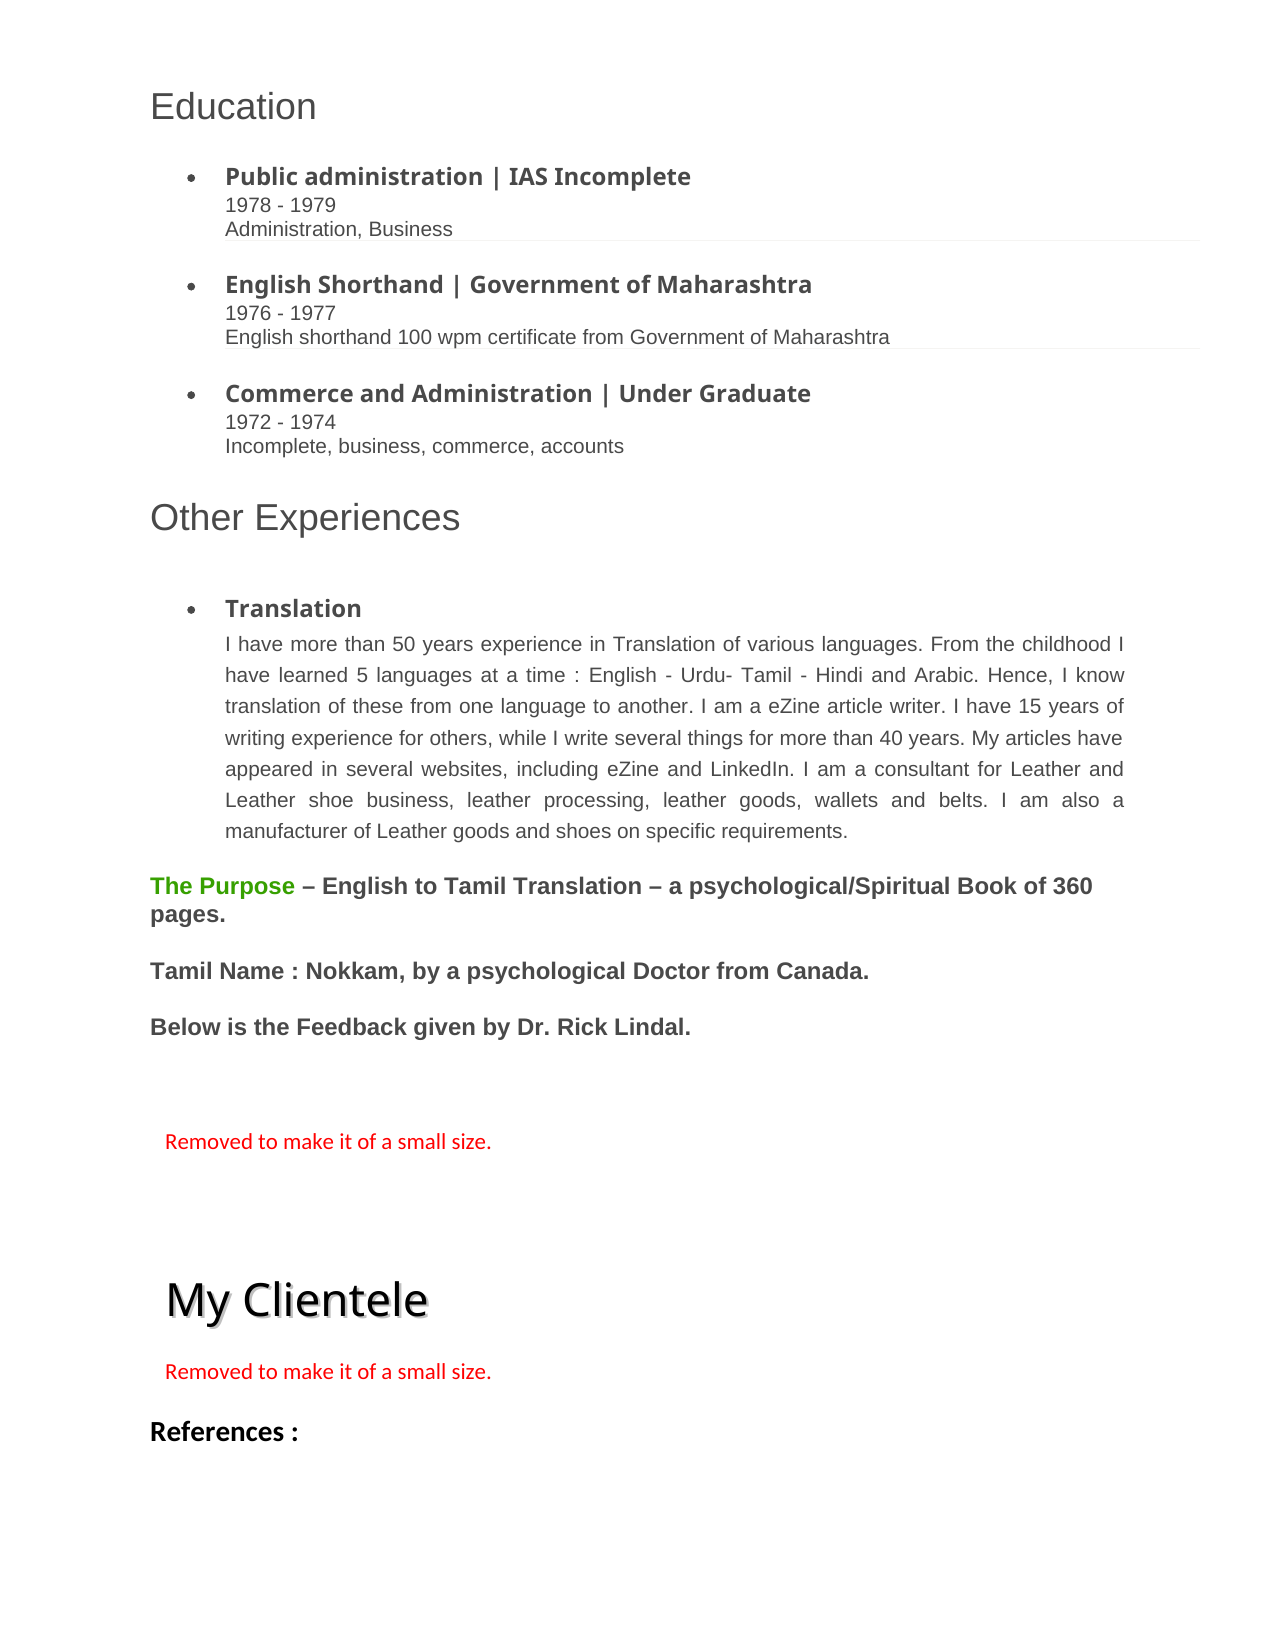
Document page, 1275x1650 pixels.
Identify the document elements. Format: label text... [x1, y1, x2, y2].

text 1972 - 1974 [225, 409, 1125, 433]
text My Clientele [165, 1267, 1125, 1329]
list Commerce and Administration | Under Graduate [187, 377, 1125, 409]
text English shorthand 100 wpm certificate from Government of Maharashtra [225, 325, 1125, 348]
text Education [150, 84, 1125, 127]
text 1976 - 1977 [225, 301, 1125, 325]
text Other Experiences [150, 485, 1125, 538]
text Below is the Feedback given by Dr. Rick Lindal. [150, 1013, 1125, 1041]
list Translation [187, 592, 1125, 624]
text Incomplete, business, commerce, accounts [225, 433, 1125, 457]
text References : [150, 1413, 1125, 1449]
text 1978 - 1979 [225, 192, 1125, 216]
list Public administration | IAS Incomplete [187, 160, 1125, 192]
list English Shorthand | Government of Maharashtra [187, 268, 1125, 301]
text I have more than 50 years experience in Translation of various languages. From the childhood I have learned 5 languages at a time : English - Urdu- Tamil - Hindi and Arabic. Hence, I know translation of these from one language to another. I am a eZine article writer. I have 15 years of writing experience for others, while I write several things for more than 40 years. My articles have appeared in several websites, including eZine and LinkedIn. I am a consultant for Leather and Leather shoe business, leather processing, leather goods, wallets and belts. I am also a manufacturer of Leather goods and shoes on specific requirements. [225, 624, 1125, 843]
text Tamil Name : Nokkam, by a psychological Doctor from Canada. [150, 957, 1125, 984]
text The Purpose – English to Tamil Translation – a psychological/Spiritual Book of 360 pages. [150, 872, 1125, 927]
text Removed to make it of a small size. [165, 1357, 1125, 1385]
text Administration, Business [225, 216, 1125, 240]
text Removed to make it of a small size. [165, 1127, 1125, 1155]
